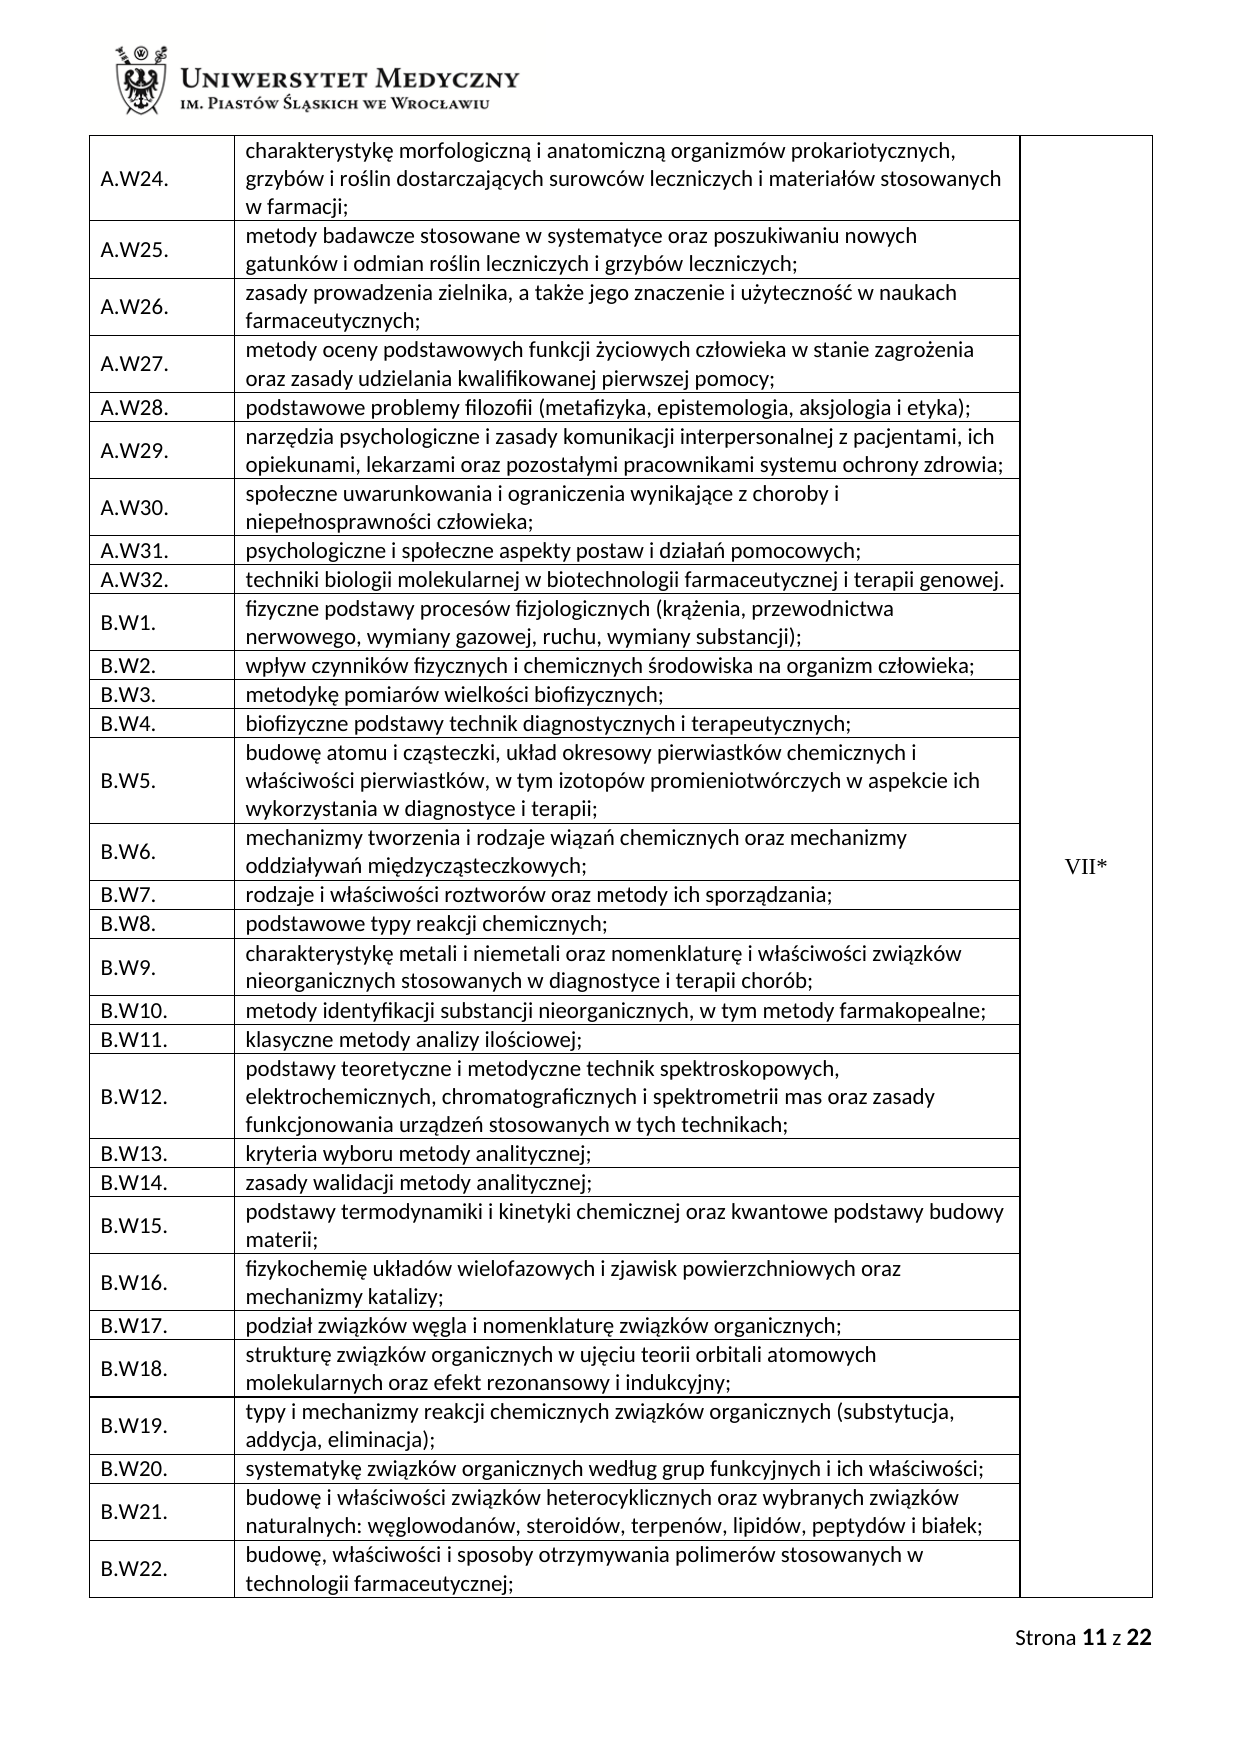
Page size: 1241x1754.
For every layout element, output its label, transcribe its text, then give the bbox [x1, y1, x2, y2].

table_cell B.W7. [90, 881, 234, 908]
table_cell fizyczne podstawy procesów fizjologicznych (krążenia, przewodnictwa nerwowego, wymiany gazowej, ruchu, wymiany substancji); [235, 594, 1019, 650]
table_cell B.W11. [90, 1025, 234, 1053]
table_cell kryteria wyboru metody analitycznej; [235, 1139, 1019, 1167]
table_cell A.W26. [90, 279, 234, 334]
table_cell B.W16. [90, 1254, 234, 1310]
table_cell B.W3. [90, 680, 234, 708]
table_cell techniki biologii molekularnej w biotechnologii farmaceutycznej i terapii genowej. [235, 565, 1019, 593]
table_cell narzędzia psychologiczne i zasady komunikacji interpersonalnej z pacjentami, ich opiekunami, lekarzami oraz pozostałymi pracownikami systemu ochrony zdrowia; [235, 422, 1019, 478]
table_cell metody identyfikacji substancji nieorganicznych, w tym metody farmakopealne; [235, 996, 1019, 1024]
table_cell A.W28. [90, 393, 234, 421]
table_cell A.W27. [90, 336, 234, 392]
table_cell rodzaje i właściwości roztworów oraz metody ich sporządzania; [235, 881, 1019, 908]
table_cell metody oceny podstawowych funkcji życiowych człowieka w stanie zagrożenia oraz zasady udzielania kwalifikowanej pierwszej pomocy; [235, 336, 1019, 392]
table_cell charakterystykę metali i niemetali oraz nomenklaturę i właściwości związków nieorganicznych stosowanych w diagnostyce i terapii chorób; [235, 939, 1019, 995]
table_cell B.W17. [90, 1311, 234, 1339]
table_cell B.W15. [90, 1197, 234, 1253]
table_cell systematykę związków organicznych według grup funkcyjnych i ich właściwości; [235, 1455, 1019, 1482]
table_cell A.W31. [90, 536, 234, 564]
table_cell B.W22. [90, 1541, 234, 1597]
table_cell typy i mechanizmy reakcji chemicznych związków organicznych (substytucja, addycja, eliminacja); [235, 1398, 1019, 1453]
table_cell A.W24. [90, 136, 234, 220]
table_cell klasyczne metody analizy ilościowej; [235, 1025, 1019, 1053]
table_cell A.W25. [90, 221, 234, 277]
table_cell B.W1. [90, 594, 234, 650]
table_cell zasady walidacji metody analitycznej; [235, 1168, 1019, 1196]
table_cell zasady prowadzenia zielnika, a także jego znaczenie i użyteczność w naukach farmaceutycznych; [235, 279, 1019, 334]
table_cell budowę, właściwości i sposoby otrzymywania polimerów stosowanych w technologii farmaceutycznej; [235, 1541, 1019, 1597]
table_cell B.W9. [90, 939, 234, 995]
table_cell VII* [1021, 136, 1152, 1597]
table_cell B.W13. [90, 1139, 234, 1167]
table_cell biofizyczne podstawy technik diagnostycznych i terapeutycznych; [235, 709, 1019, 737]
table_cell wpływ czynników fizycznych i chemicznych środowiska na organizm człowieka; [235, 651, 1019, 679]
table_cell budowę i właściwości związków heterocyklicznych oraz wybranych związków naturalnych: węglowodanów, steroidów, terpenów, lipidów, peptydów i białek; [235, 1484, 1019, 1539]
table_cell budowę atomu i cząsteczki, układ okresowy pierwiastków chemicznych i właściwości pierwiastków, w tym izotopów promieniotwórczych w aspekcie ich wykorzystania w diagnostyce i terapii; [235, 738, 1019, 822]
picture [87, 18, 546, 142]
table_cell B.W19. [90, 1398, 234, 1453]
table_cell charakterystykę morfologiczną i anatomiczną organizmów prokariotycznych, grzybów i roślin dostarczających surowców leczniczych i materiałów stosowanych w farmacji; [235, 136, 1019, 220]
table_cell B.W8. [90, 910, 234, 938]
table_cell B.W18. [90, 1340, 234, 1396]
table_cell podstawy teoretyczne i metodyczne technik spektroskopowych, elektrochemicznych, chromatograficznych i spektrometrii mas oraz zasady funkcjonowania urządzeń stosowanych w tych technikach; [235, 1054, 1019, 1138]
table_cell B.W6. [90, 824, 234, 879]
table_cell społeczne uwarunkowania i ograniczenia wynikające z choroby i niepełnosprawności człowieka; [235, 479, 1019, 535]
table_cell B.W4. [90, 709, 234, 737]
table_cell strukturę związków organicznych w ujęciu teorii orbitali atomowych molekularnych oraz efekt rezonansowy i indukcyjny; [235, 1340, 1019, 1396]
table_cell metodykę pomiarów wielkości biofizycznych; [235, 680, 1019, 708]
table_cell mechanizmy tworzenia i rodzaje wiązań chemicznych oraz mechanizmy oddziaływań międzycząsteczkowych; [235, 824, 1019, 879]
table_cell A.W32. [90, 565, 234, 593]
table_cell A.W30. [90, 479, 234, 535]
table_cell podział związków węgla i nomenklaturę związków organicznych; [235, 1311, 1019, 1339]
table_cell fizykochemię układów wielofazowych i zjawisk powierzchniowych oraz mechanizmy katalizy; [235, 1254, 1019, 1310]
table_cell B.W5. [90, 738, 234, 822]
table_cell B.W2. [90, 651, 234, 679]
table_cell psychologiczne i społeczne aspekty postaw i działań pomocowych; [235, 536, 1019, 564]
table_cell B.W21. [90, 1484, 234, 1539]
table_cell podstawowe typy reakcji chemicznych; [235, 910, 1019, 938]
table_cell A.W29. [90, 422, 234, 478]
table_cell B.W14. [90, 1168, 234, 1196]
table_cell podstawy termodynamiki i kinetyki chemicznej oraz kwantowe podstawy budowy materii; [235, 1197, 1019, 1253]
table_cell B.W12. [90, 1054, 234, 1138]
table_cell metody badawcze stosowane w systematyce oraz poszukiwaniu nowych gatunków i odmian roślin leczniczych i grzybów leczniczych; [235, 221, 1019, 277]
table_cell B.W10. [90, 996, 234, 1024]
table_cell B.W20. [90, 1455, 234, 1482]
table_cell podstawowe problemy filozofii (metafizyka, epistemologia, aksjologia i etyka); [235, 393, 1019, 421]
